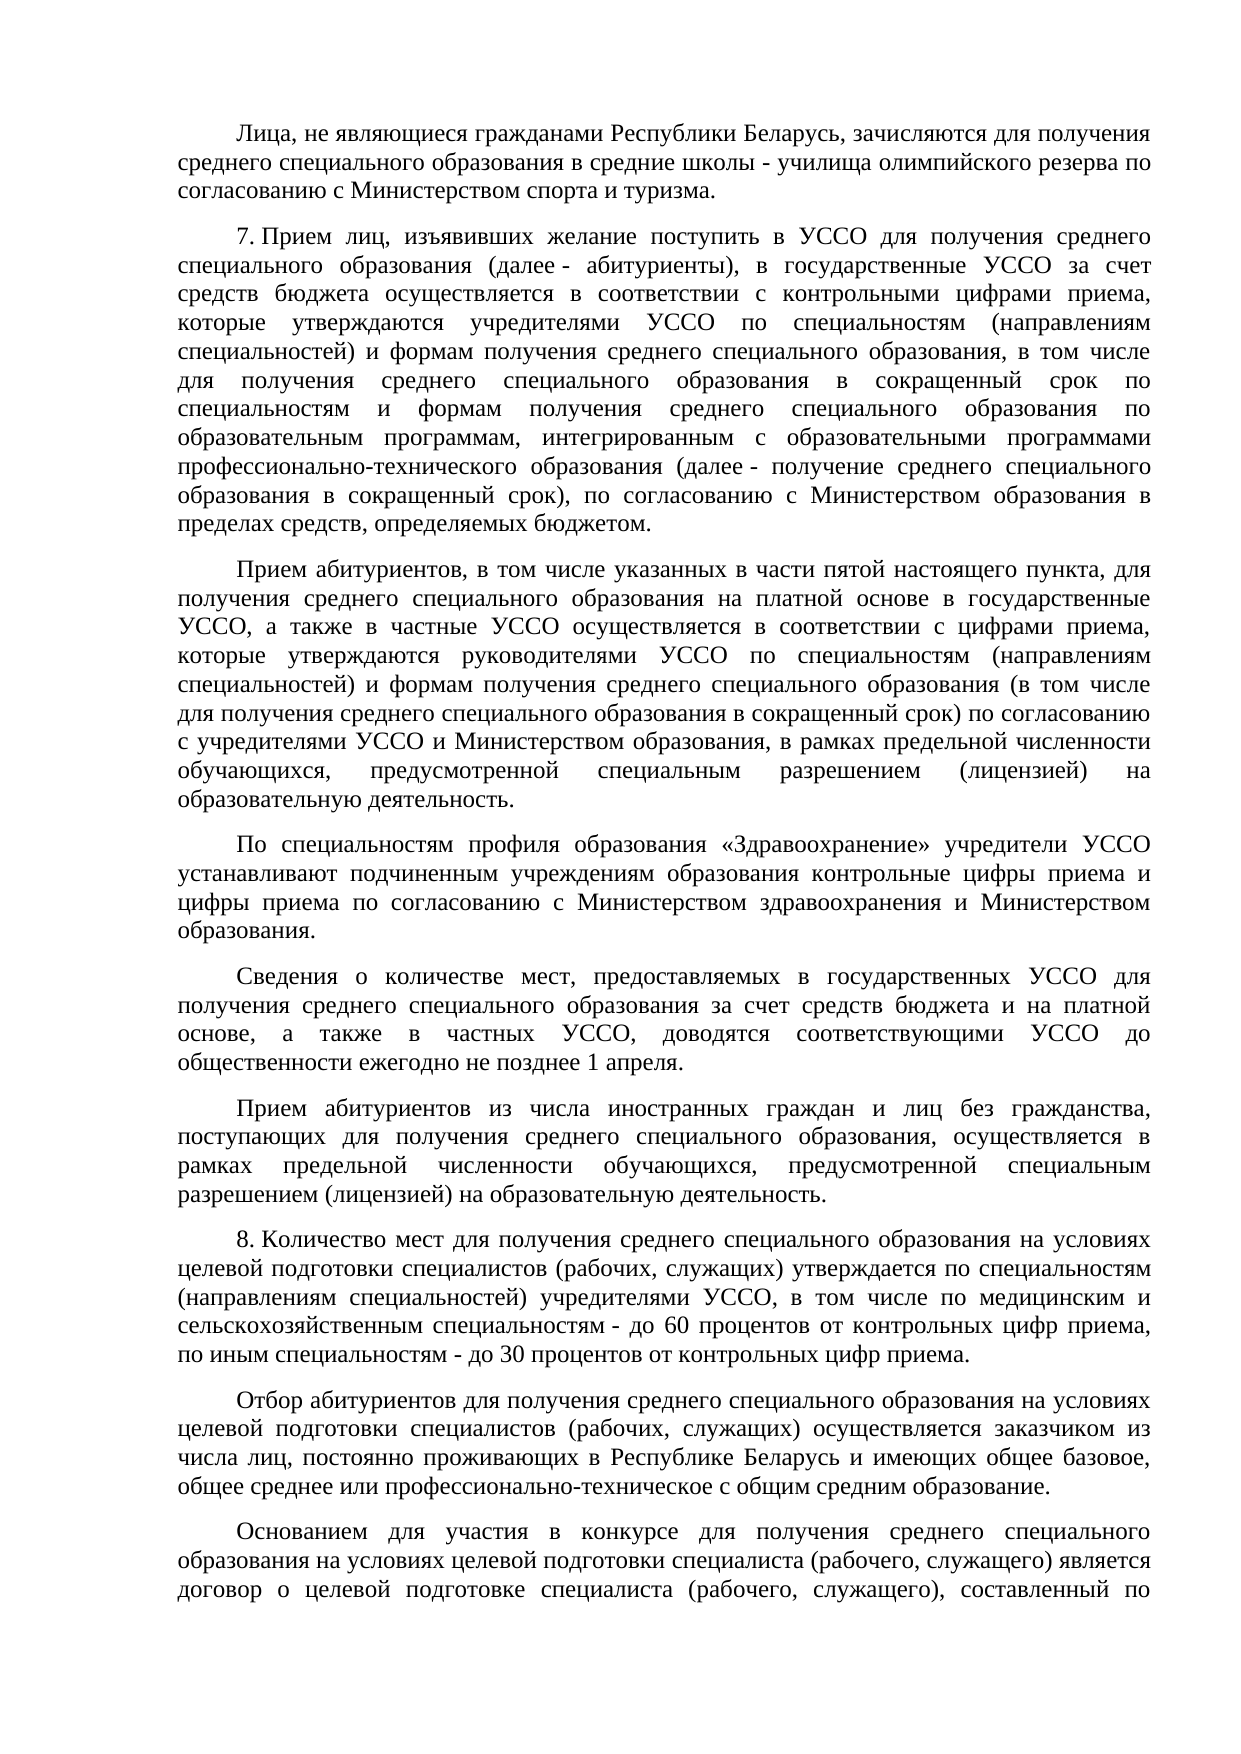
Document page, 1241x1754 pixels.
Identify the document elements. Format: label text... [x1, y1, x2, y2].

text 8. Количество мест для получения среднего специального образования на условиях целевой подготовки специалистов (рабочих, служащих) утверждается по специальностям (направлениям специальностей) учредителями УССО, в том числе по медицинским и сельскохозяйственным специальностям - до 60 процентов от контрольных цифр приема, по иным специальностям - до 30 процентов от контрольных цифр приема. [177, 1224, 1152, 1368]
text Сведения о количестве мест, предоставляемых в государственных УССО для получения среднего специального образования за счет средств бюджета и на платной основе, а также в частных УССО, доводятся соответствующими УССО до общественности ежегодно не позднее 1 апреля. [177, 961, 1152, 1076]
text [177, 1516, 1152, 1603]
text По специальностям профиля образования «Здравоохранение» учредители УССО устанавливают подчиненным учреждениям образования контрольные цифры приема и цифры приема по согласованию с Министерством здравоохранения и Министерством образования. [177, 829, 1152, 944]
text Прием абитуриентов, в том числе указанных в части пятой настоящего пункта, для получения среднего специального образования на платной основе в государственные УССО, а также в частные УССО осуществляется в соответствии с цифрами приема, которые утверждаются руководителями УССО по специальностям (направлениям специальностей) и формам получения среднего специального образования (в том числе для получения среднего специального образования в сокращенный срок) по согласованию с учредителями УССО и Министерством образования, в рамках предельной численности обучающихся, предусмотренной специальным разрешением (лицензией) на образовательную деятельность. [177, 554, 1152, 813]
text 7. Прием лиц, изъявивших желание поступить в УССО для получения среднего специального образования (далее - абитуриенты), в государственные УССО за счет средств бюджета осуществляется в соответствии с контрольными цифрами приема, которые утверждаются учредителями УССО по специальностям (направлениям специальностей) и формам получения среднего специального образования, в том числе для получения среднего специального образования в сокращенный срок по специальностям и формам получения среднего специального образования по образовательным программам, интегрированным с образовательными программами профессионально-технического образования (далее - получение среднего специального образования в сокращенный срок), по согласованию с Министерством образования в пределах средств, определяемых бюджетом. [177, 221, 1152, 537]
text Отбор абитуриентов для получения среднего специального образования на условиях целевой подготовки специалистов (рабочих, служащих) осуществляется заказчиком из числа лиц, постоянно проживающих в Республике Беларусь и имеющих общее базовое, общее среднее или профессионально-техническое с общим средним образование. [177, 1385, 1152, 1500]
text Лица, не являющиеся гражданами Республики Беларусь, зачисляются для получения среднего специального образования в средние школы - училища олимпийского резерва по согласованию с Министерством спорта и туризма. [177, 118, 1152, 204]
text Прием абитуриентов из числа иностранных граждан и лиц без гражданства, поступающих для получения среднего специального образования, осуществляется в рамках предельной численности обучающихся, предусмотренной специальным разрешением (лицензией) на образовательную деятельность. [177, 1093, 1152, 1208]
